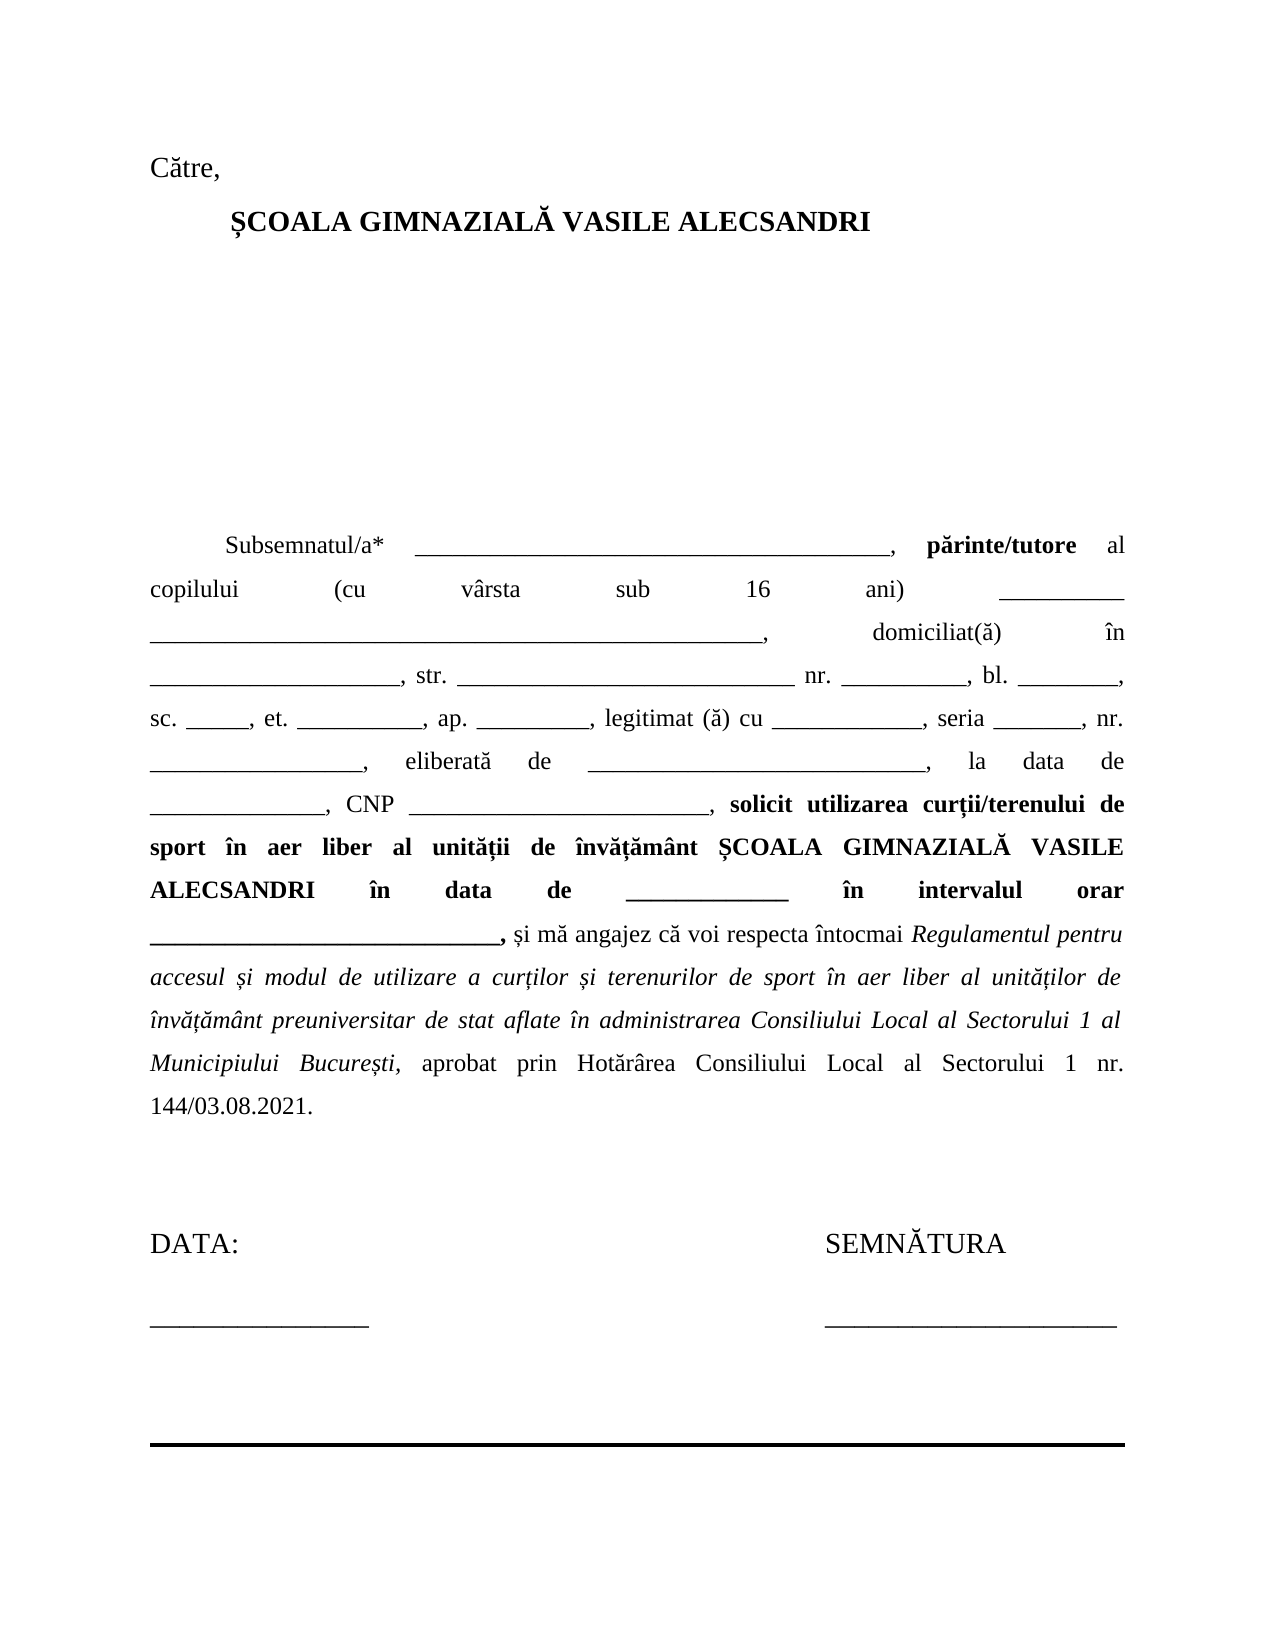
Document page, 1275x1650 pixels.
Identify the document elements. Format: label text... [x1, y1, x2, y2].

text Către, [150, 150, 1125, 183]
text _______________ ____________________ [150, 1297, 1125, 1373]
text Subsemnatul/a* ______________________________________, părinte/tutore al copilului (cu vârsta sub 16 ani) __________ _________________________________________________, domiciliat(ă) în ____________________, str. ___________________________ nr. __________, bl. ________, sc. _____, et. __________, ap. _________, legitimat (ă) cu ____________, seria _______, nr. _________________, eliberată de ___________________________, la data de ______________, CNP ________________________, solicit utilizarea curții/terenului de sport în aer liber al unității de învățământ ȘCOALA GIMNAZIALĂ VASILE ALECSANDRI în data de _____________ în intervalul orar ____________________________, și mă angajez că voi respecta întocmai Regulamentul pentru accesul și modul de utilizare a curților și terenurilor de sport în aer liber al unităților de învățământ preuniversitar de stat aflate în administrarea Consiliului Local al Sectorului 1 al Municipiului București, aprobat prin Hotărârea Consiliului Local al Sectorului 1 nr. 144/03.08.2021. [150, 531, 1125, 1120]
text ȘCOALA GIMNAZIALĂ VASILE ALECSANDRI [150, 204, 1125, 238]
text DATA: SEMNĂTURA [150, 1226, 1125, 1260]
